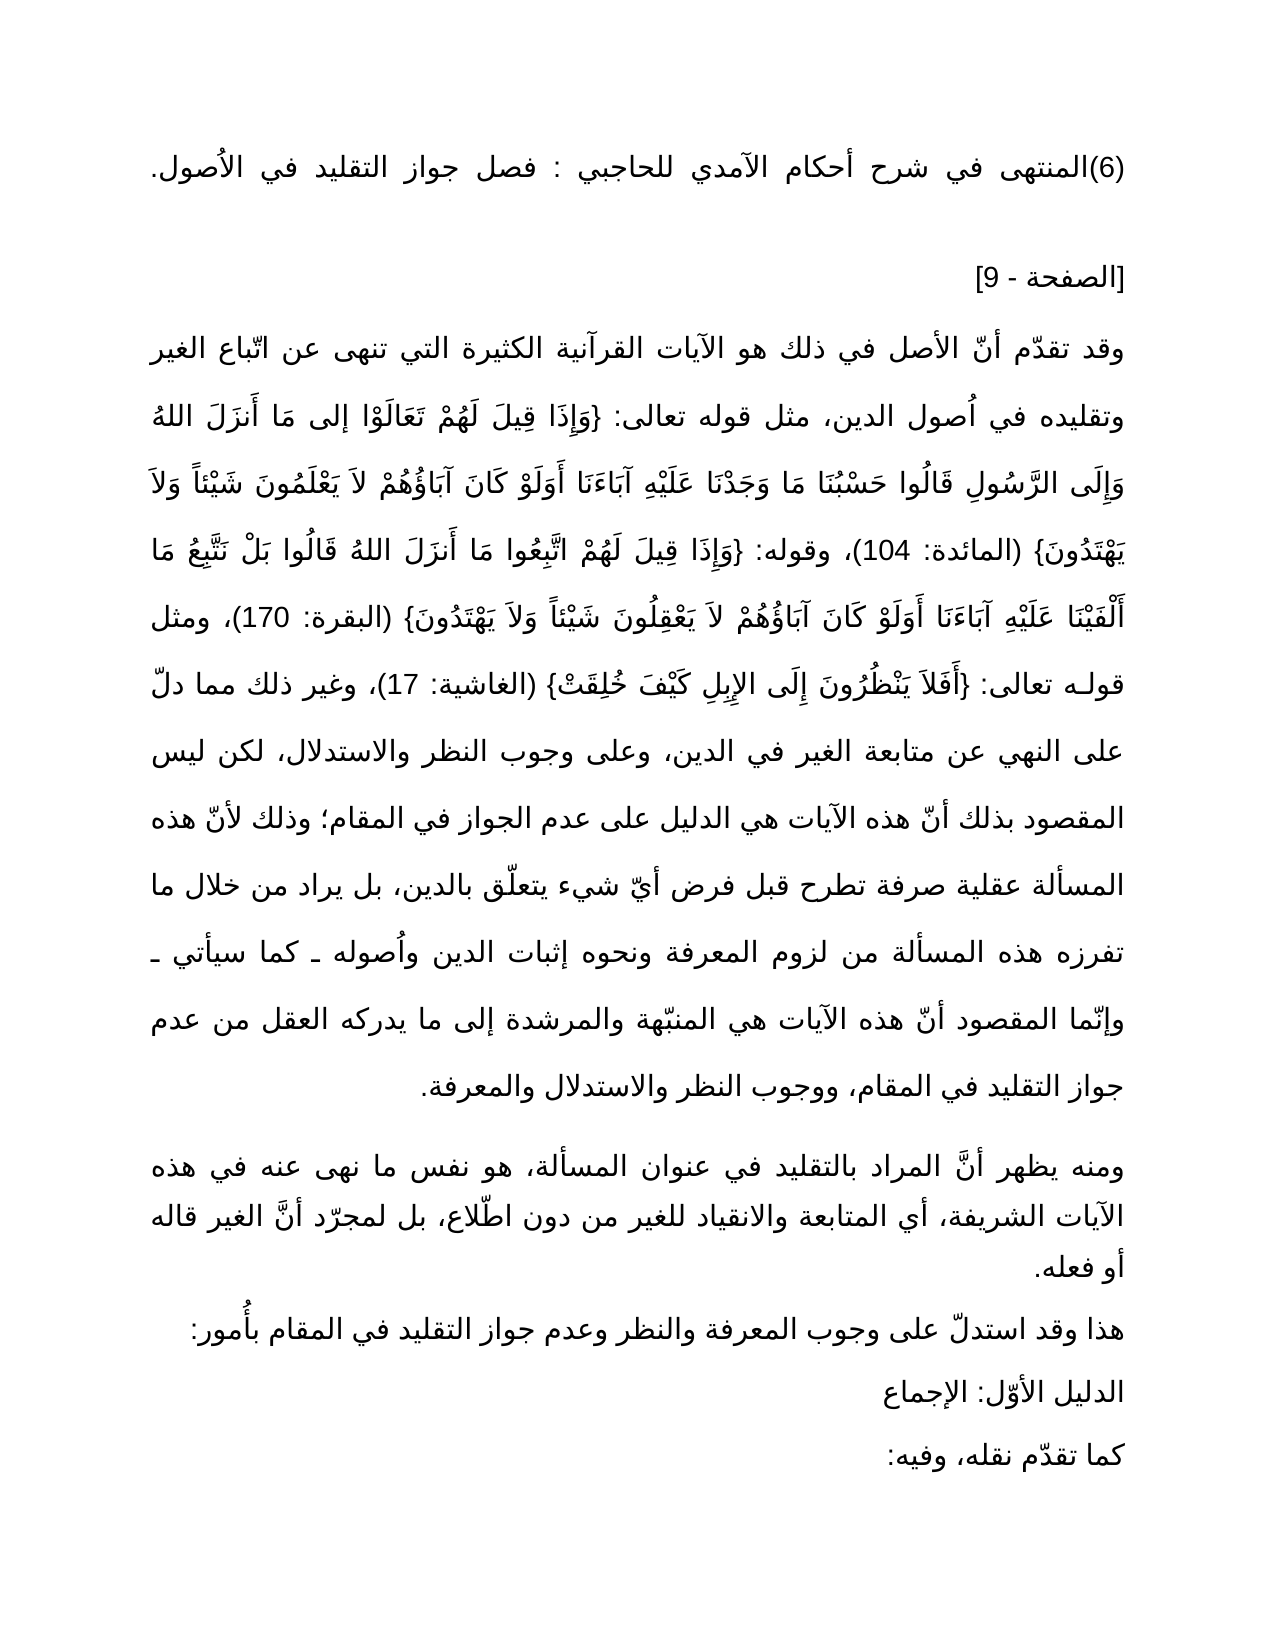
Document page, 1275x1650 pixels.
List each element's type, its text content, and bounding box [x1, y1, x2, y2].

text كما تقدّم نقله، وفيه: [150, 1438, 1125, 1472]
text هذا وقد استدلّ على وجوب المعرفة والنظر وعدم جواز التقليد في المقام بأُمور: [150, 1312, 1125, 1346]
text (6)المنتهى في شرح أحكام الآمدي للحاجبي : فصل جواز التقليد في الاُصول. [150, 150, 1125, 226]
text الدليل الأوّل: الإجماع [150, 1375, 1125, 1409]
text ومنه يظهر أنَّ المراد بالتقليد في عنوان المسألة، هو نفس ما نهى عنه في هذه الآيات الشريفة، أي المتابعة والانقياد للغير من دون اطّلاع، بل لمجرّد أنَّ الغير قاله أو فعله. [150, 1149, 1125, 1283]
text [الصفحة - 9] [150, 260, 1125, 294]
text وقد تقدّم أنّ الأصل في ذلك هو الآيات القرآنية الكثيرة التي تنهى عن اتّباع الغير وتقليده في اُصول الدين، مثل قوله تعالى: {وَإِذَا قِيلَ لَهُمْ تَعَالَوْا إلى مَا أَنزَلَ اللهُ وَإِلَى الرَّسُولِ قَالُوا حَسْبُنَا مَا وَجَدْنَا عَلَيْهِ آبَاءَنَا أَوَلَوْ كَانَ آبَاؤُهُمْ لاَ يَعْلَمُونَ شَيْئاً وَلاَ يَهْتَدُونَ} (المائدة: 104)، وقوله: {وَإِذَا قِيلَ لَهُمْ اتَّبِعُوا مَا أَنزَلَ اللهُ قَالُوا بَلْ نَتَّبِعُ مَا أَلْفَيْنَا عَلَيْهِ آبَاءَنَا أَوَلَوْ كَانَ آبَاؤُهُمْ لاَ يَعْقِلُونَ شَيْئاً وَلاَ يَهْتَدُونَ} (البقرة: 170)، ومثل قولـه تعالى: {أَفَلاَ يَنْظُرُونَ إِلَى الإِبِلِ كَيْفَ خُلِقَتْ} (الغاشية: 17)، وغير ذلك مما دلّ على النهي عن متابعة الغير في الدين، وعلى وجوب النظر والاستدلال، لكن ليس المقصود بذلك أنّ هذه الآيات هي الدليل على عدم الجواز في المقام؛ وذلك لأنّ هذه المسألة عقلية صرفة تطرح قبل فرض أيّ شيء يتعلّق بالدين، بل يراد من خلال ما تفرزه هذه المسألة من لزوم المعرفة ونحوه إثبات الدين واُصوله ـ كما سيأتي ـ وإنّما المقصود أنّ هذه الآيات هي المنبّهة والمرشدة إلى ما يدركه العقل من عدم جواز التقليد في المقام، ووجوب النظر والاستدلال والمعرفة. [150, 331, 1125, 1103]
